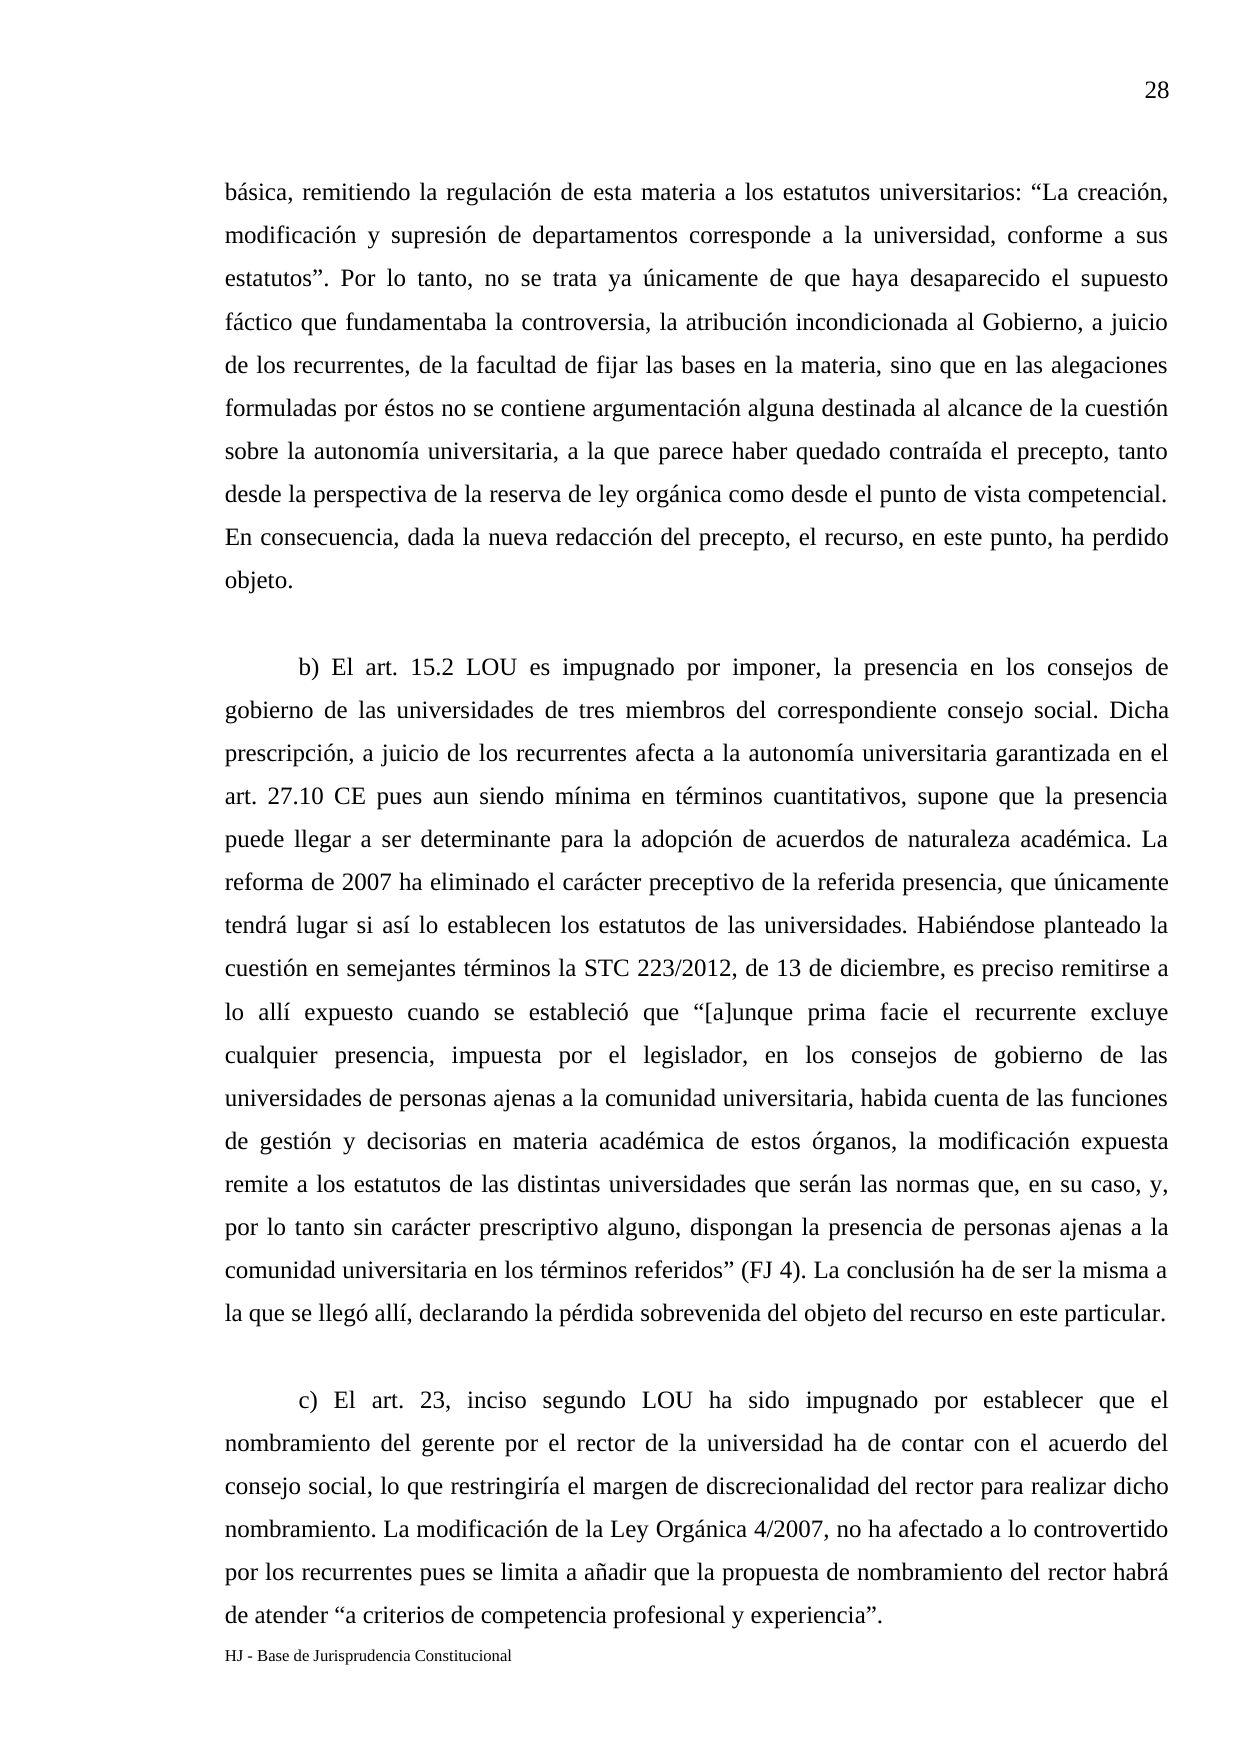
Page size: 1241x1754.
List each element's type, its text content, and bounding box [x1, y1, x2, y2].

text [224, 177, 1169, 594]
text b) El art. 15.2 LOU es impugnado por imponer, la presencia en los consejos de gobierno de las universidades de tres miembros del correspondiente consejo social. Dicha prescripción, a juicio de los recurrentes afecta a la autonomía universitaria garantizada en el art. 27.10 CE pues aun siendo mínima en términos cuantitativos, supone que la presencia puede llegar a ser determinante para la adopción de acuerdos de naturaleza académica. La reforma de 2007 ha eliminado el carácter preceptivo de la referida presencia, que únicamente tendrá lugar si así lo establecen los estatutos de las universidades. Habiéndose planteado la cuestión en semejantes términos la STC 223/2012, de 13 de diciembre, es preciso remitirse a lo allí expuesto cuando se estableció que “[a]unque prima facie el recurrente excluye cualquier presencia, impuesta por el legislador, en los consejos de gobierno de las universidades de personas ajenas a la comunidad universitaria, habida cuenta de las funciones de gestión y decisorias en materia académica de estos órganos, la modificación expuesta remite a los estatutos de las distintas universidades que serán las normas que, en su caso, y, por lo tanto sin carácter prescriptivo alguno, dispongan la presencia de personas ajenas a la comunidad universitaria en los términos referidos” (FJ 4). La conclusión ha de ser la misma a la que se llegó allí, declarando la pérdida sobrevenida del objeto del recurso en este particular. [224, 652, 1169, 1327]
text c) El art. 23, inciso segundo LOU ha sido impugnado por establecer que el nombramiento del gerente por el rector de la universidad ha de contar con el acuerdo del consejo social, lo que restringiría el margen de discrecionalidad del rector para realizar dicho nombramiento. La modificación de la Ley Orgánica 4/2007, no ha afectado a lo controvertido por los recurrentes pues se limita a añadir que la propuesta de nombramiento del rector habrá de atender “a criterios de competencia profesional y experiencia”. [224, 1385, 1169, 1629]
